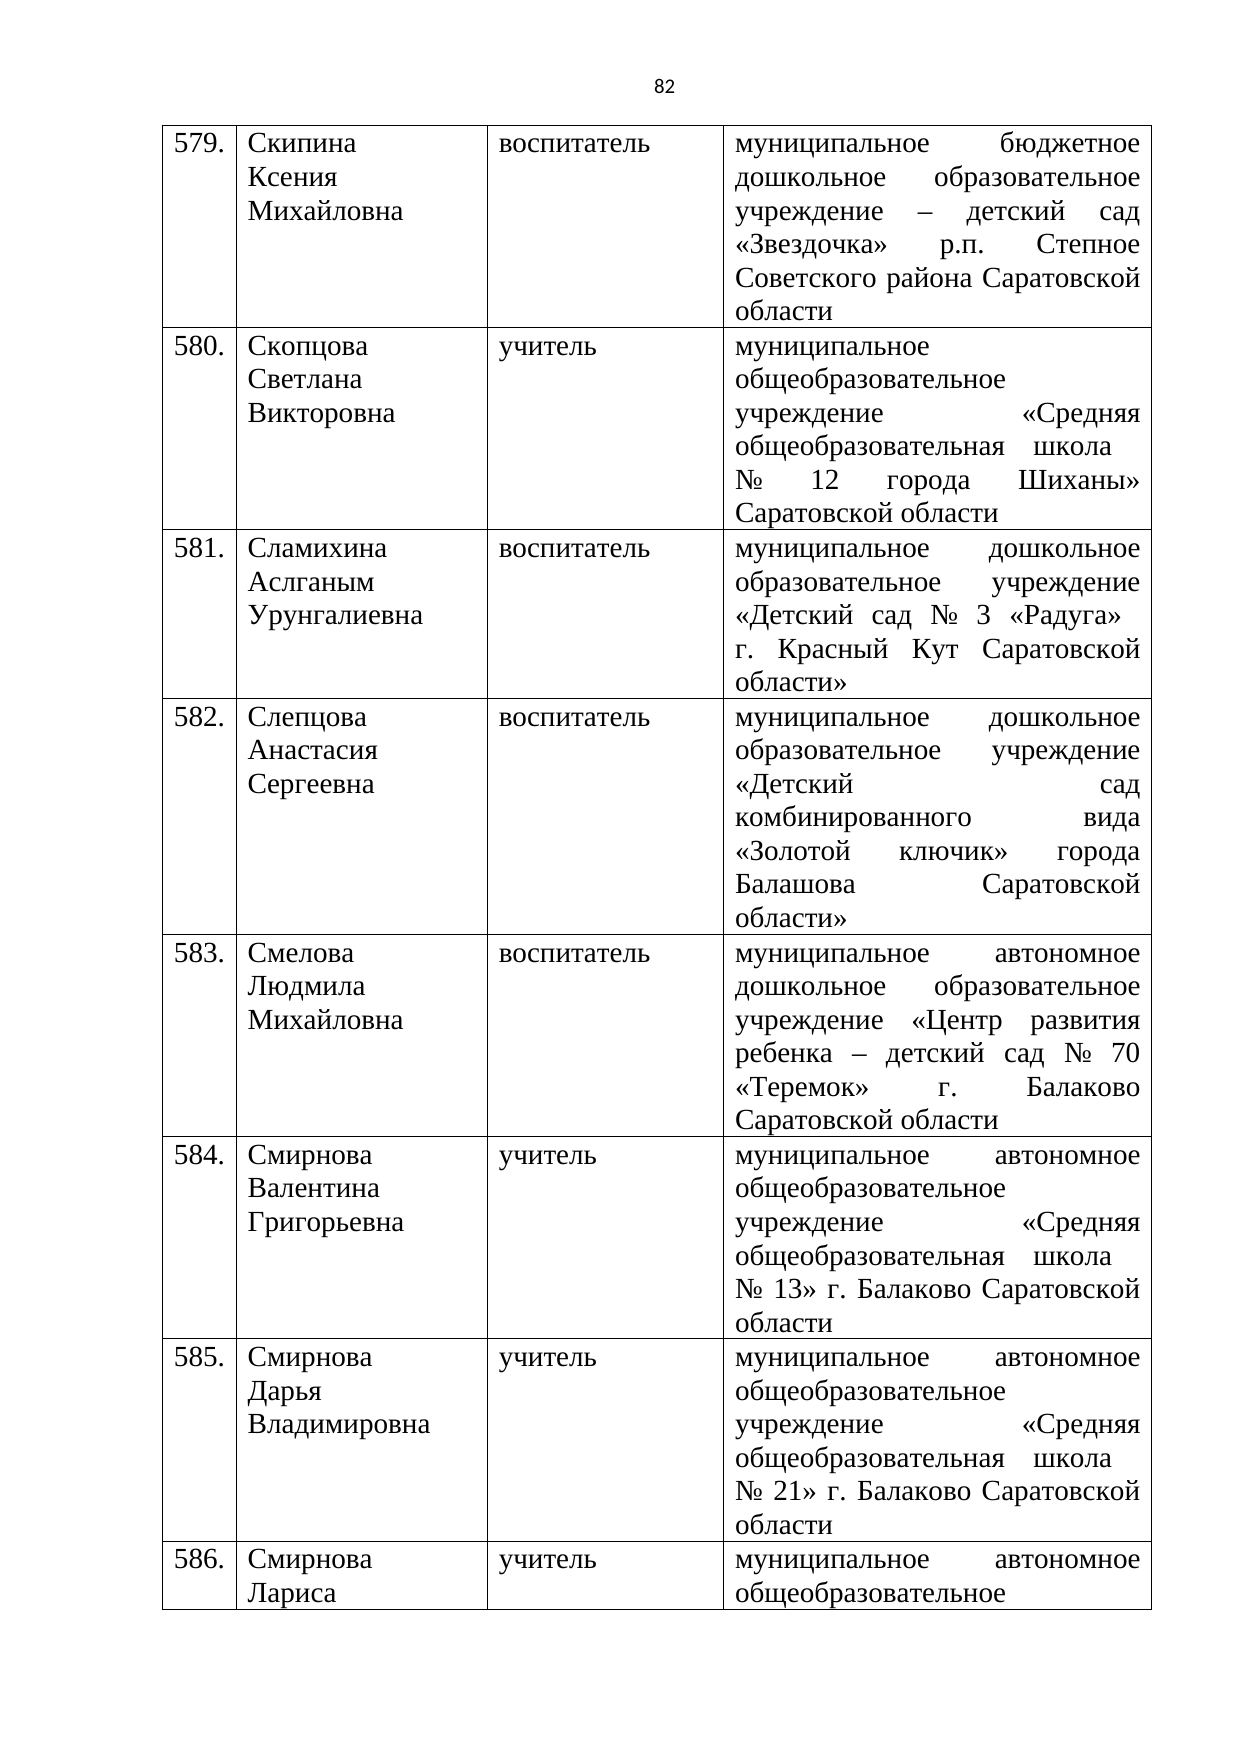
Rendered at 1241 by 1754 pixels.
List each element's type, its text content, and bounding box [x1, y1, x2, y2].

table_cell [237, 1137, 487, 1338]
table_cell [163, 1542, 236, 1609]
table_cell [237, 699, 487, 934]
table_cell Скопцова Светлана Викторовна [237, 328, 487, 529]
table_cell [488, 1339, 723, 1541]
table_cell воспитатель [488, 126, 723, 327]
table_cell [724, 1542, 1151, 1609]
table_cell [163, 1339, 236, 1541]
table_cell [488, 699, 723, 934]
table_cell муниципальное общеобразовательное учреждение «Средняя общеобразовательная школа № 12 города Шиханы» Саратовской области [724, 328, 1151, 529]
table_cell Скипина Ксения Михайловна [237, 126, 487, 327]
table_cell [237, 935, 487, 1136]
table_cell [163, 328, 236, 529]
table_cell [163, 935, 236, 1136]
table_cell муниципальное бюджетное дошкольное образовательное учреждение – детский сад «Звездочка» р.п. Степное Советского района Саратовской области [724, 126, 1151, 327]
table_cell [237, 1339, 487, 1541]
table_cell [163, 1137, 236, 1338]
table_cell [163, 126, 236, 327]
table_cell муниципальное дошкольное образовательное учреждение «Детский сад № 3 «Радуга» г. Красный Кут Саратовской области» [724, 530, 1151, 698]
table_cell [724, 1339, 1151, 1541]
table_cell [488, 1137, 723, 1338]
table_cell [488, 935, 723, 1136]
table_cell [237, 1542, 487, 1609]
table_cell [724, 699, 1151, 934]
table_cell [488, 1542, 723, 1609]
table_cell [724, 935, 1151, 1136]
table_cell Сламихина Аслганым Урунгалиевна [237, 530, 487, 698]
table_cell воспитатель [488, 530, 723, 698]
table_cell [163, 530, 236, 698]
table_cell [163, 699, 236, 934]
table_cell учитель [488, 328, 723, 529]
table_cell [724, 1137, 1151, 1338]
